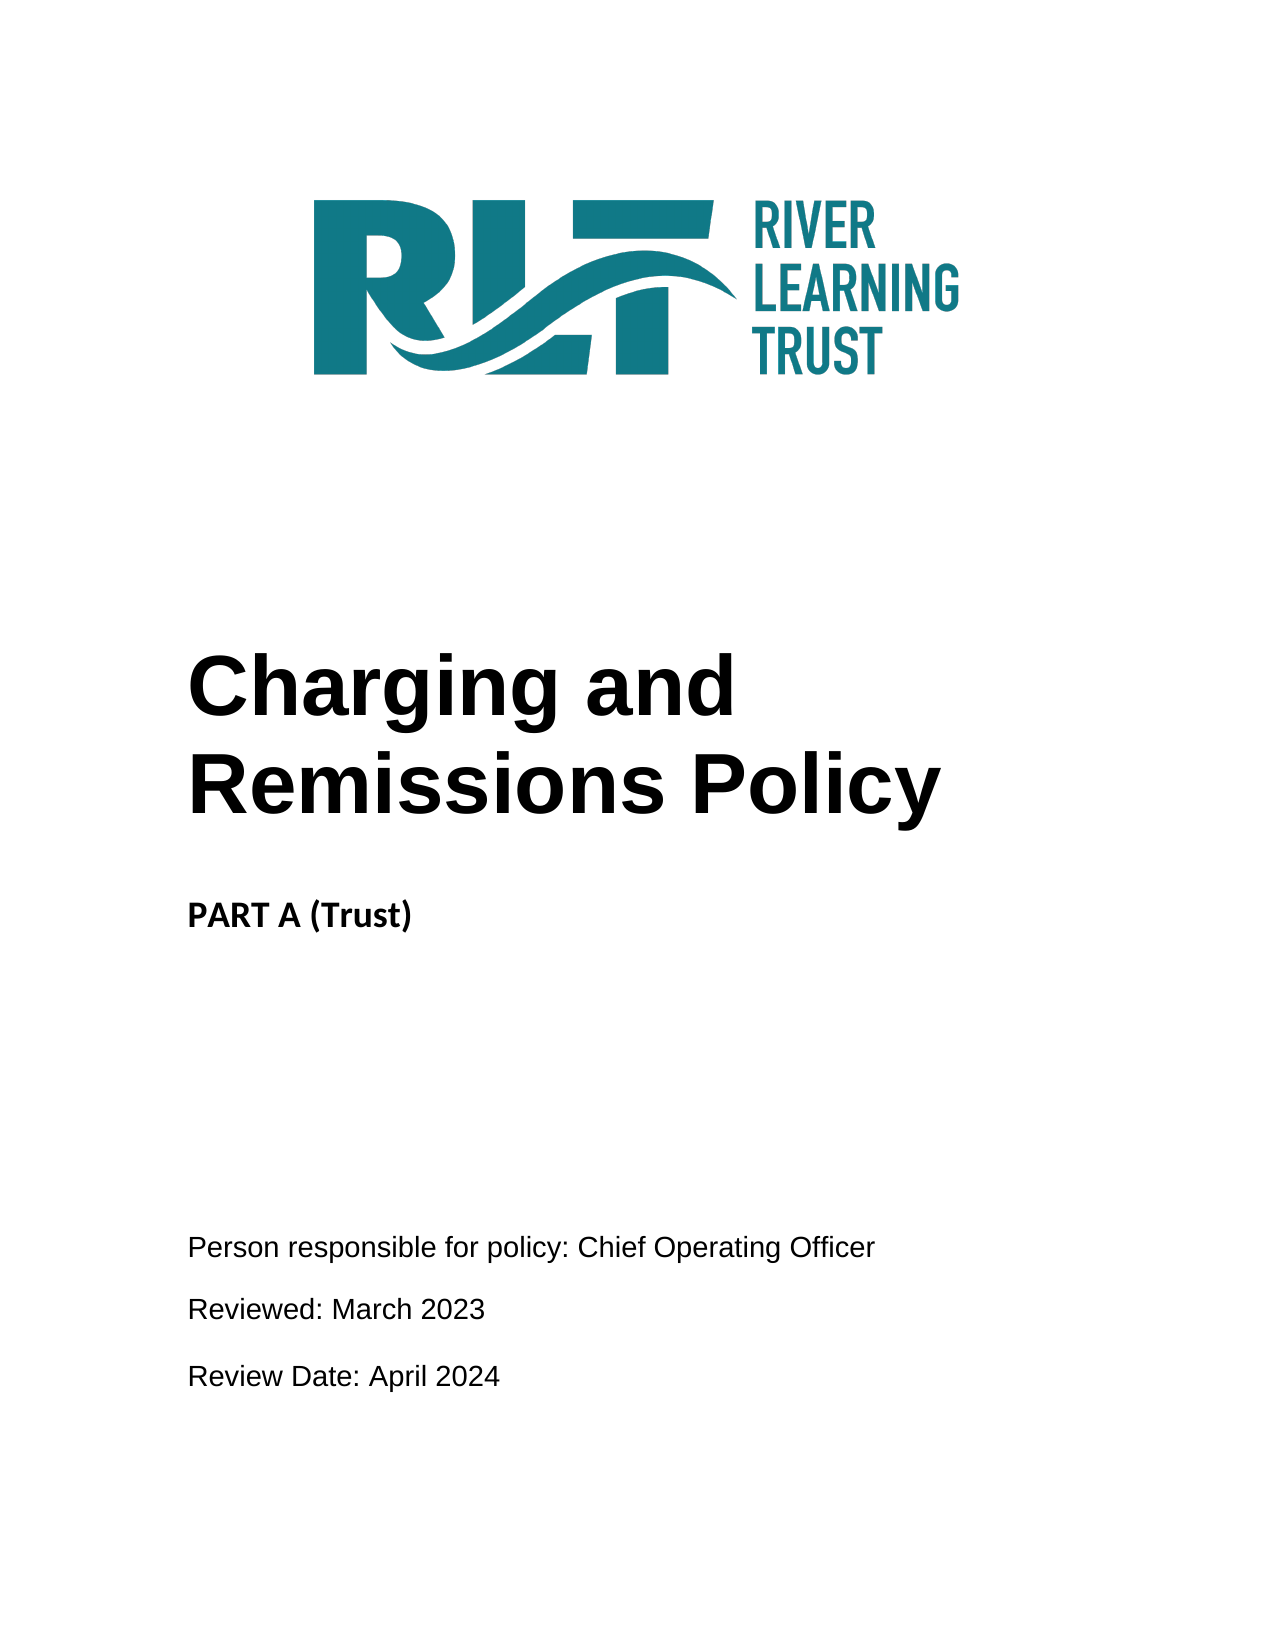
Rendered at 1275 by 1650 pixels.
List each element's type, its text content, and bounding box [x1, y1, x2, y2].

text Charging and Remissions Policy [187, 635, 1088, 860]
text Person responsible for policy: Chief Operating Officer [187, 1230, 1088, 1292]
text PART A (Trust) [187, 891, 1088, 937]
text Review Date: April 2024 [187, 1359, 1088, 1393]
picture [314, 191, 961, 391]
text Reviewed: March 2023 [187, 1292, 1088, 1326]
